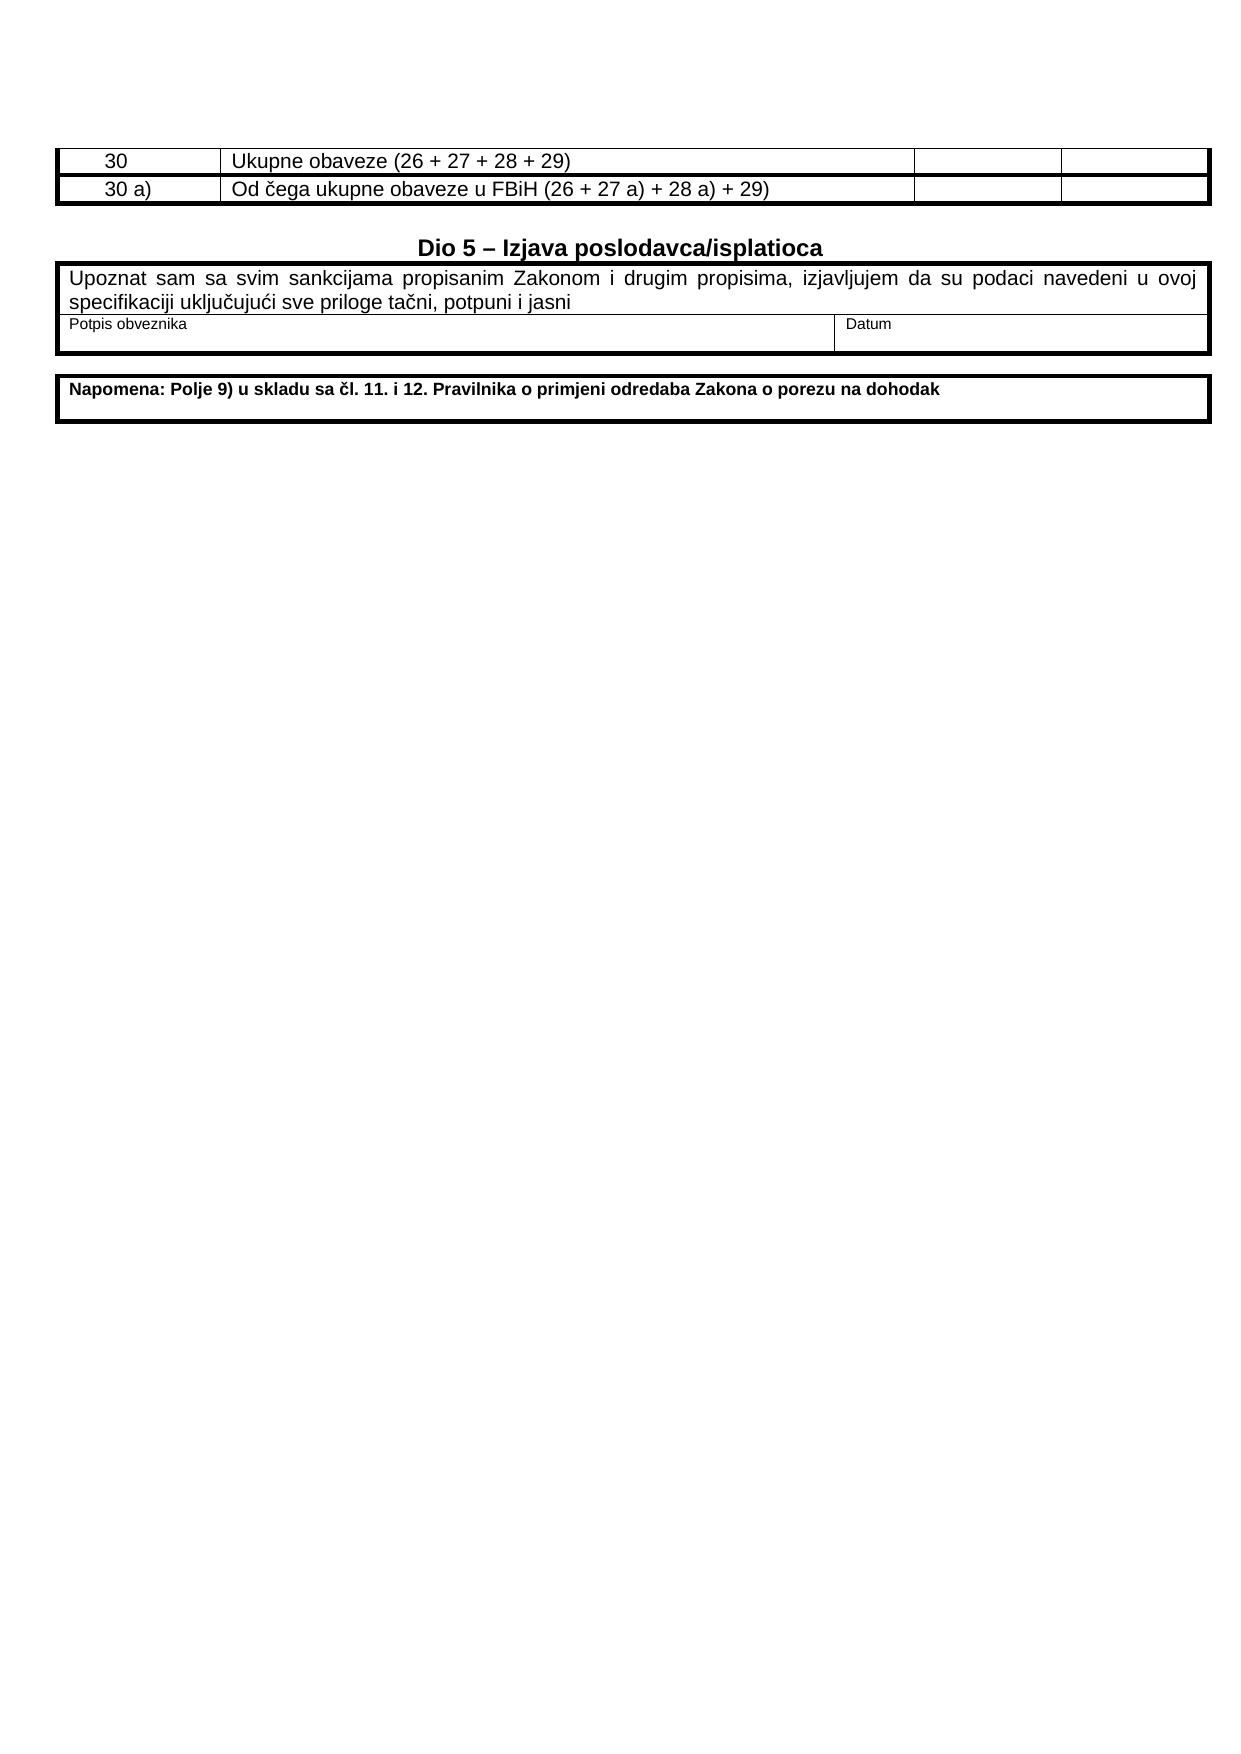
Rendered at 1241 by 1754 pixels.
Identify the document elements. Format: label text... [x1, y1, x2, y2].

table_cell [1062, 149, 1207, 173]
table_cell Potpis obveznika [60, 315, 834, 351]
table_cell Datum [835, 315, 1207, 351]
table_cell [915, 177, 1061, 201]
table_cell 30 [60, 149, 220, 173]
table_cell Od čega ukupne obaveze u FBiH (26 + 27 a) + 28 a) + 29) [221, 177, 914, 201]
table_cell 30 a) [60, 177, 220, 201]
table_cell Ukupne obaveze (26 + 27 + 28 + 29) [221, 149, 914, 173]
table_cell [915, 149, 1061, 173]
table_cell [1062, 177, 1207, 201]
table_header Napomena: Polje 9) u skladu sa čl. 11. i 12. Pravilnika o primjeni odredaba Zakona o porezu na dohodak [60, 378, 1207, 419]
table_header Upoznat sam sa svim sankcijama propisanim Zakonom i drugim propisima, izjavljujem da su podaci navedeni u ovoj specifikaciji uključujući sve priloge tačni, potpuni i jasni [60, 266, 1207, 314]
text Dio 5 – Izjava poslodavca/isplatioca [148, 233, 1093, 261]
